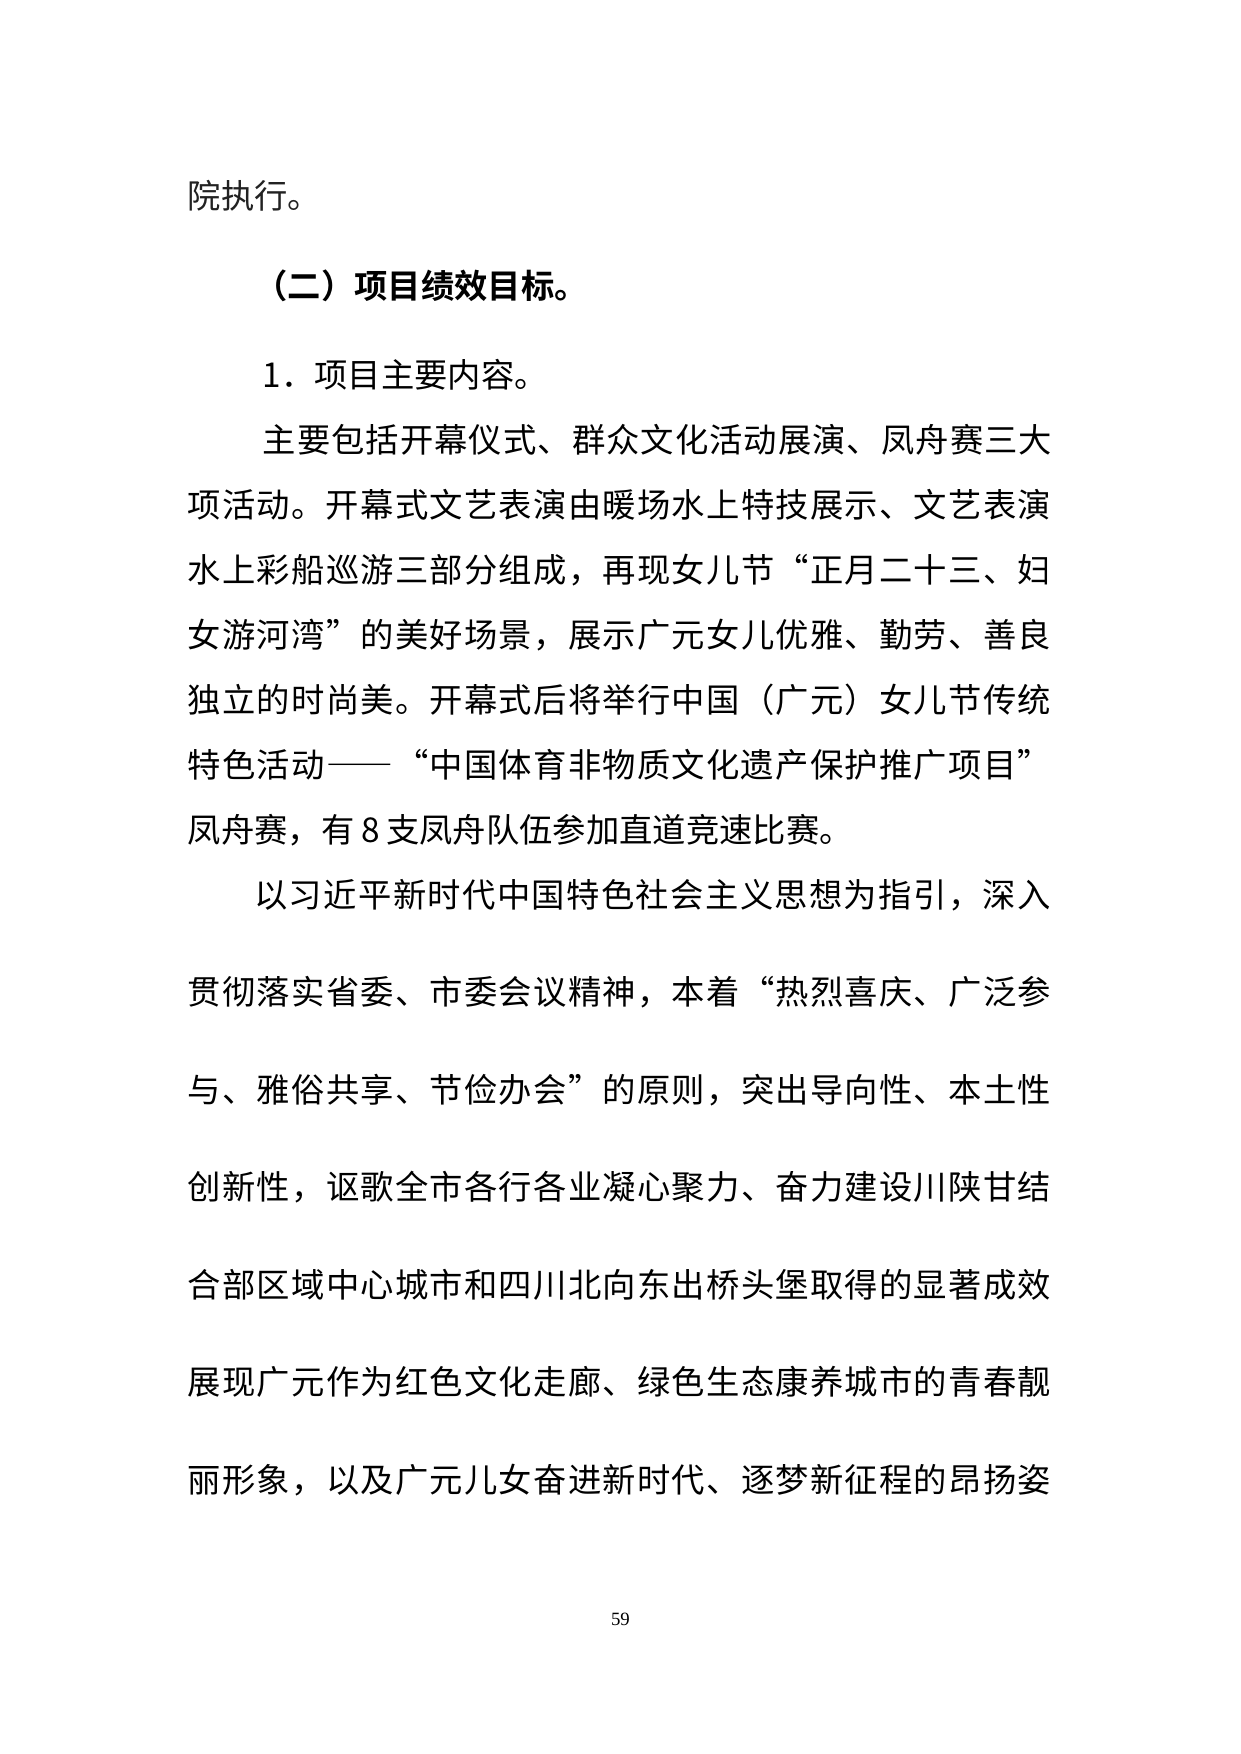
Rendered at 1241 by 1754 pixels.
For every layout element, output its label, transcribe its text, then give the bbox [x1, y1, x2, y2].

text 主要包括开幕仪式、群众文化活动展演、凤舟赛三大项活动。开幕式文艺表演由暖场水上特技展示、文艺表演、水上彩船巡游三部分组成，再现女儿节“正月二十三、妇女游河湾”的美好场景，展示广元女儿优雅、勤劳、善良、独立的时尚美。开幕式后将举行中国（广元）女儿节传统特色活动——“中国体育非物质文化遗产保护推广项目”凤舟赛，有8支凤舟队伍参加直道竞速比赛。 [187, 405, 1053, 860]
text 1．项目主要内容。 [187, 340, 1053, 405]
text （二）项目绩效目标。 [187, 251, 1053, 316]
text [187, 162, 1053, 227]
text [187, 860, 1053, 1510]
